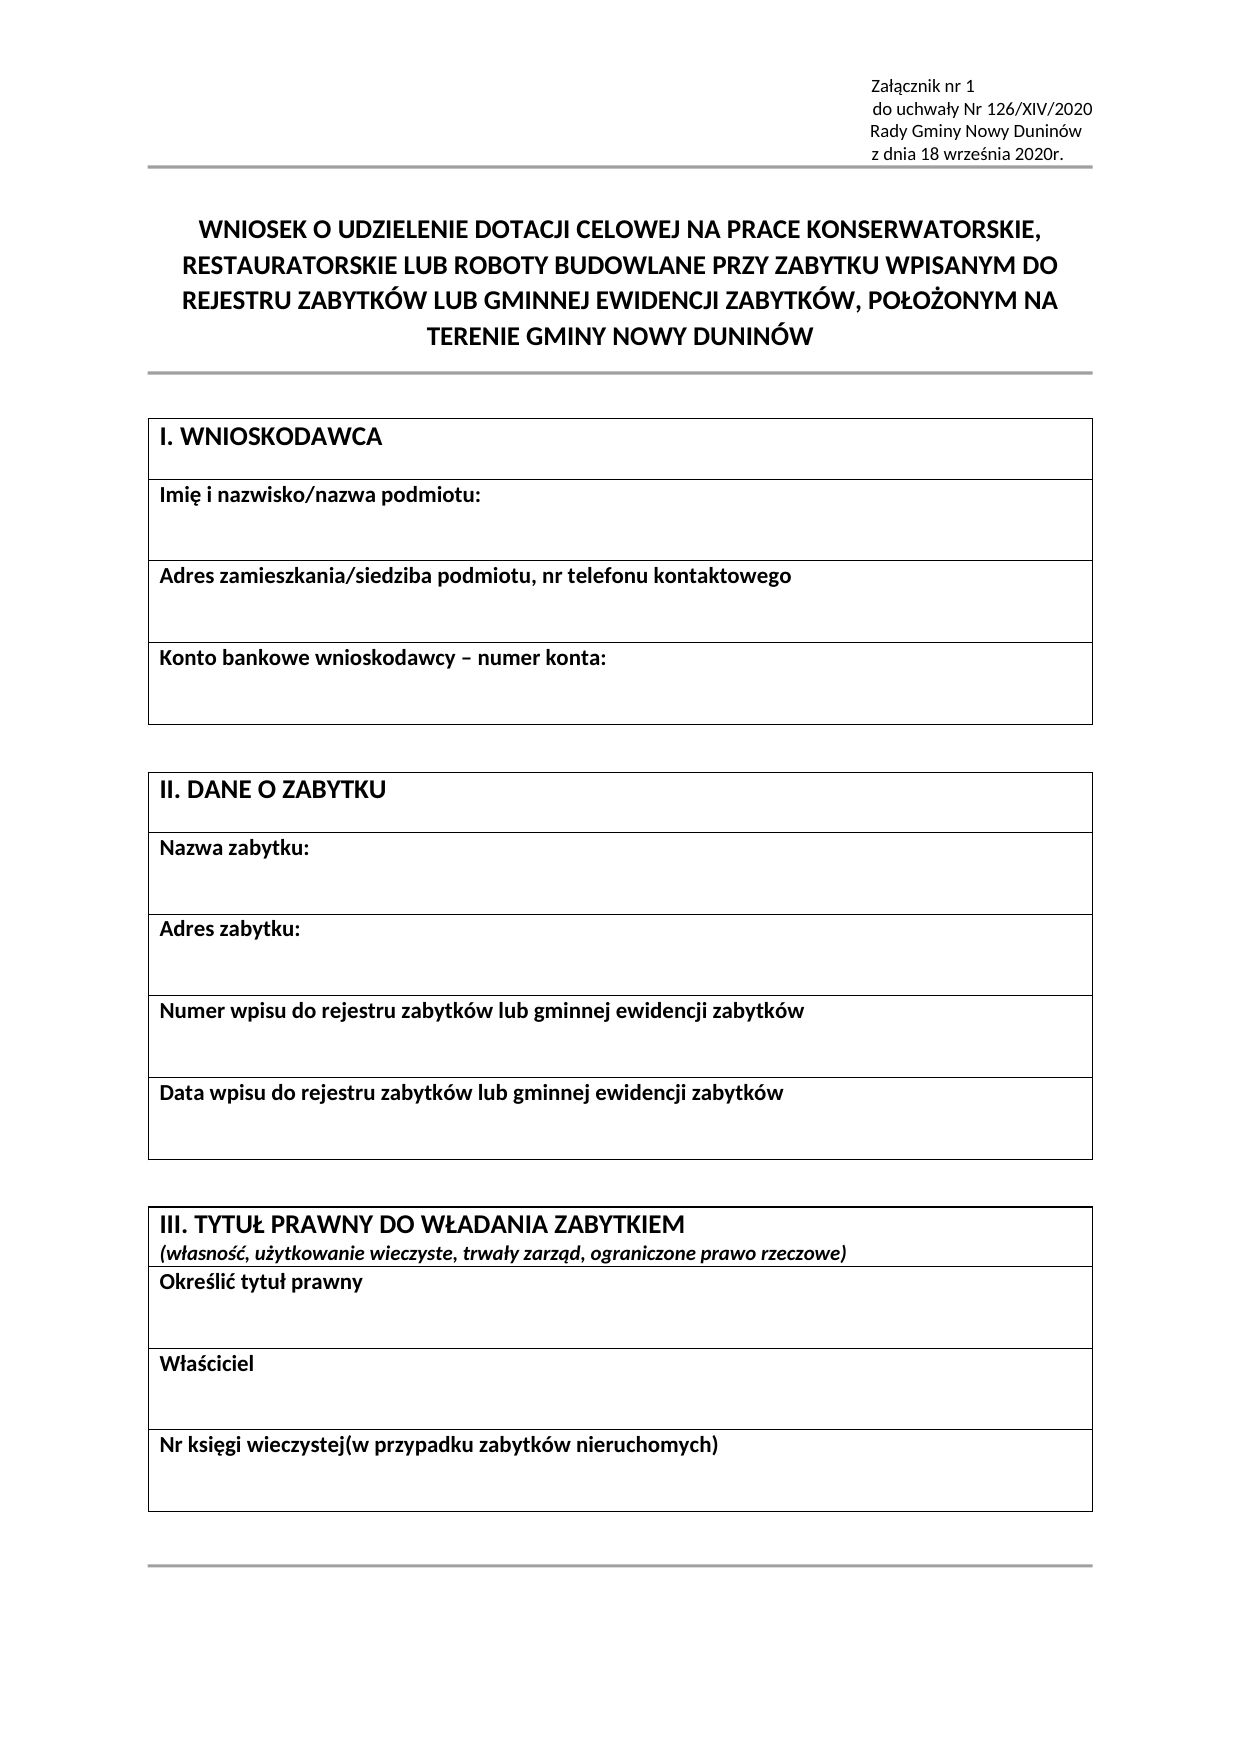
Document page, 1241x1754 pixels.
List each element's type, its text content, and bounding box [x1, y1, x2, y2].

table_cell Imię i nazwisko/nazwa podmiotu: [149, 480, 1092, 560]
table_cell Nazwa zabytku: [149, 833, 1092, 913]
table_cell Właściciel [149, 1349, 1092, 1429]
table_cell Adres zabytku: [149, 915, 1092, 995]
text WNIOSEK O UDZIELENIE DOTACJI CELOWEJ NA PRACE KONSERWATORSKIE, RESTAURATORSKIE LUB ROBOTY BUDOWLANE PRZY ZABYTKU WPISANYM DO REJESTRU ZABYTKÓW LUB GMINNEJ EWIDENCJI ZABYTKÓW, POŁOŻONYM NA TERENIE GMINY NOWY DUNINÓW [148, 212, 1093, 352]
table_cell Określić tytuł prawny [149, 1267, 1092, 1348]
table_header I. WNIOSKODAWCA [149, 419, 1092, 479]
table_cell Adres zamieszkania/siedziba podmiotu, nr telefonu kontaktowego [149, 561, 1092, 642]
table_cell Data wpisu do rejestru zabytków lub gminnej ewidencji zabytków [149, 1078, 1092, 1158]
table_cell Nr księgi wieczystej(w przypadku zabytków nieruchomych) [149, 1430, 1092, 1511]
table_header II. DANE O ZABYTKU [149, 773, 1092, 832]
table_header III. TYTUŁ PRAWNY DO WŁADANIA ZABYTKIEM (własność, użytkowanie wieczyste, trwały zarząd, ograniczone prawo rzeczowe) [149, 1208, 1092, 1266]
table_cell Konto bankowe wnioskodawcy – numer konta: [149, 643, 1092, 724]
table_cell Numer wpisu do rejestru zabytków lub gminnej ewidencji zabytków [149, 996, 1092, 1077]
